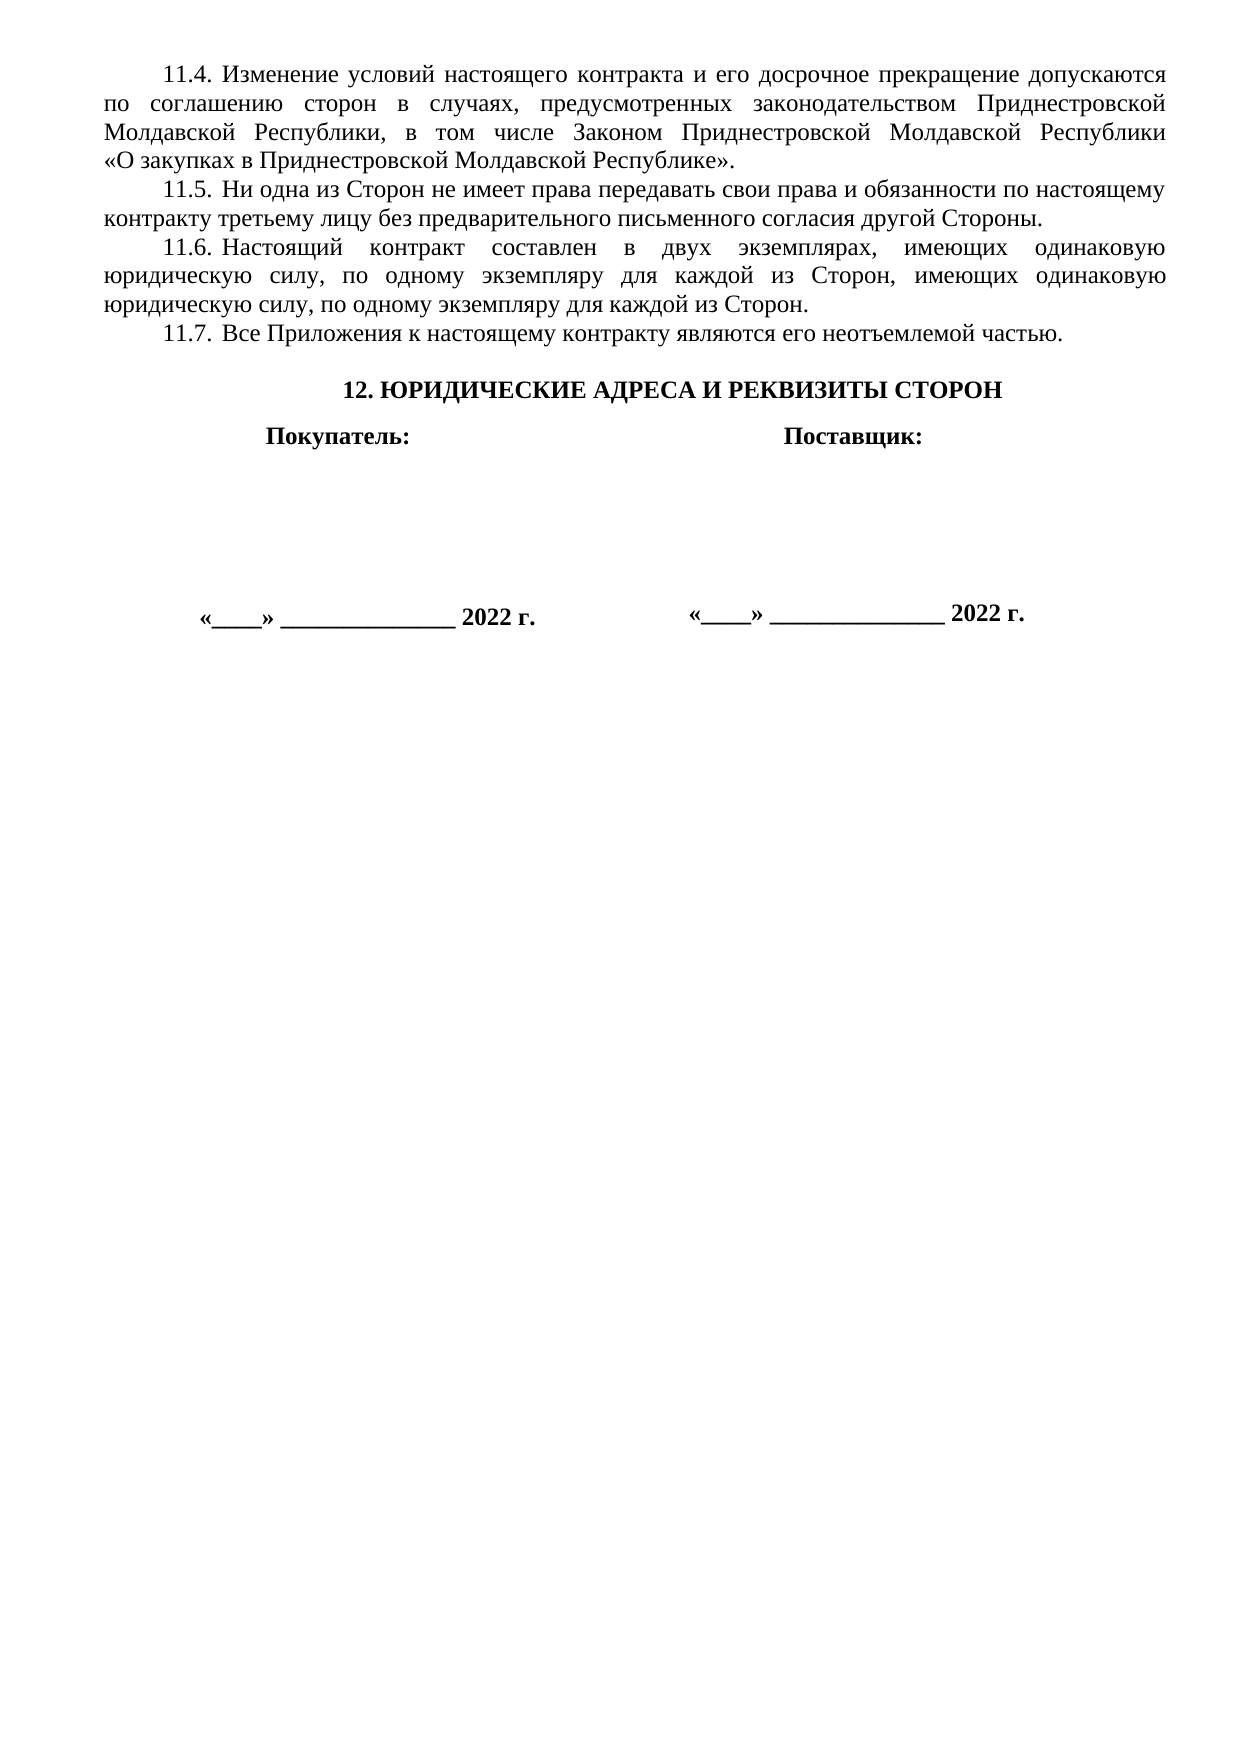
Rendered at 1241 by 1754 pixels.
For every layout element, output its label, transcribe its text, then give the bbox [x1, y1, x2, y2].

table_header Покупатель: «____» ______________ 2022 г. [92, 421, 583, 631]
table_header Поставщик: «____» ______________ 2022 г. [584, 421, 1123, 631]
text 12. ЮРИДИЧЕСКИЕ АДРЕСА И РЕКВИЗИТЫ СТОРОН [178, 375, 1167, 404]
list Ни одна из Сторон не имеет права передавать свои права и обязанности по настоящему контракту третьему лицу без предварительного письменного согласия другой Стороны. [103, 174, 1167, 232]
list Изменение условий настоящего контракта и его досрочное прекращение допускаются по соглашению сторон в случаях, предусмотренных законодательством Приднестровской Молдавской Республики, в том числе Законом Приднестровской Молдавской Республики «О закупках в Приднестровской Молдавской Республике». [103, 59, 1167, 174]
list Все Приложения к настоящему контракту являются его неотъемлемой частью. [103, 318, 1167, 347]
list Настоящий контракт составлен в двух экземплярах, имеющих одинаковую юридическую силу, по одному экземпляру для каждой из Сторон, имеющих одинаковую юридическую силу, по одному экземпляру для каждой из Сторон. [103, 232, 1167, 318]
